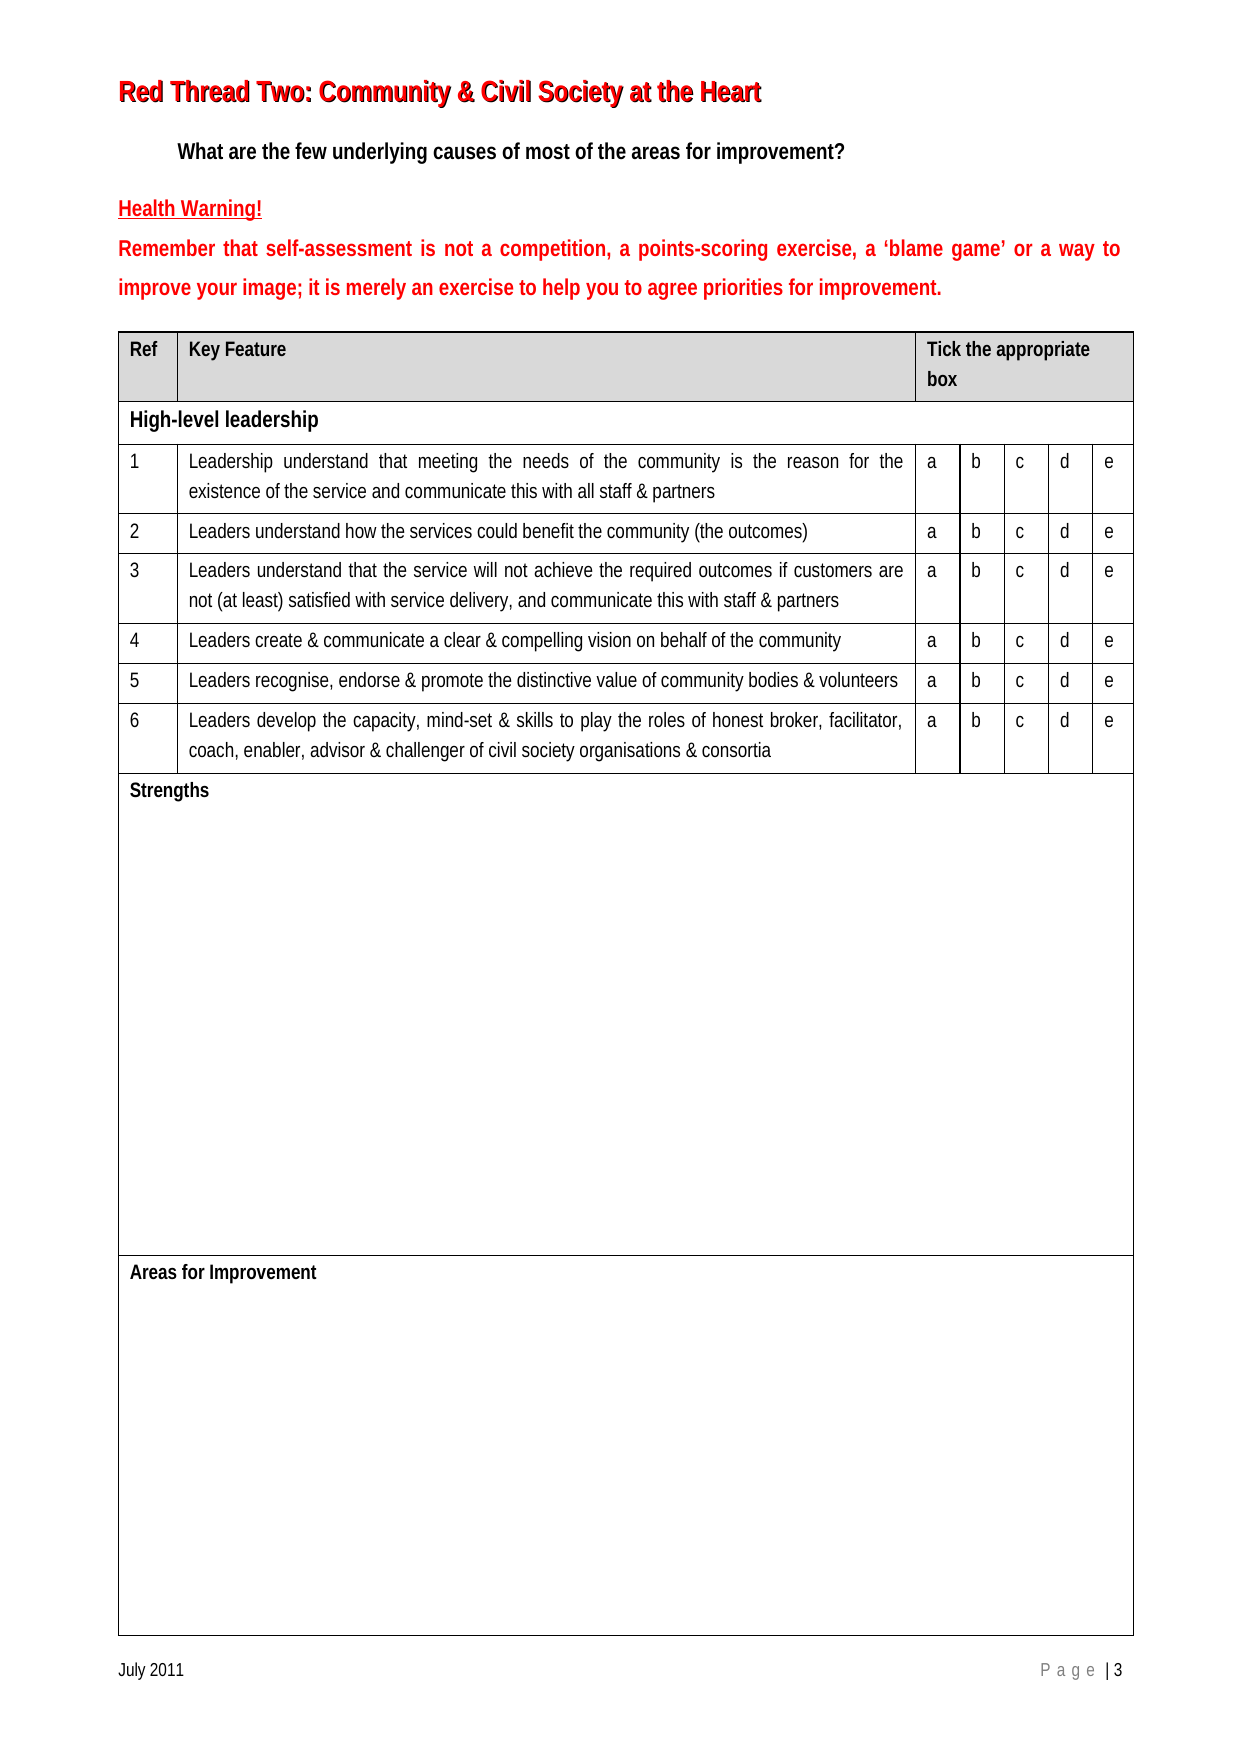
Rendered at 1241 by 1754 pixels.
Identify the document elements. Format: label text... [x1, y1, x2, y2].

table_cell 1 [119, 445, 177, 513]
table_cell d [1049, 624, 1092, 663]
table_cell a [916, 554, 959, 623]
table_cell d [1049, 704, 1092, 773]
table_cell d [1049, 554, 1092, 623]
table_cell 6 [119, 704, 177, 773]
table_cell b [961, 554, 1004, 623]
table_cell e [1093, 554, 1133, 623]
table_cell c [1005, 445, 1048, 513]
table_cell 2 [119, 514, 177, 553]
table_cell c [1005, 664, 1048, 703]
table_cell Leaders develop the capacity, mind-set & skills to play the roles of honest broker, facilitator, coach, enabler, advisor & challenger of civil society organisations & consortia [178, 704, 915, 773]
table_cell e [1093, 514, 1133, 553]
table_cell a [916, 664, 959, 703]
table_cell d [1049, 664, 1092, 703]
table_cell d [1049, 514, 1092, 553]
table_cell 4 [119, 624, 177, 663]
text Health Warning! [118, 195, 1122, 222]
table_cell Leadership understand that meeting the needs of the community is the reason for the existence of the service and communicate this with all staff & partners [178, 445, 915, 513]
table_cell b [961, 514, 1004, 553]
table_cell a [916, 445, 959, 513]
table_cell d [1049, 445, 1092, 513]
table_cell e [1093, 704, 1133, 773]
table_cell Leaders create & communicate a clear & compelling vision on behalf of the community [178, 624, 915, 663]
table_cell 3 [119, 554, 177, 623]
table_cell c [1005, 514, 1048, 553]
table_cell c [1005, 704, 1048, 773]
table_cell e [1093, 664, 1133, 703]
table_cell Leaders understand that the service will not achieve the required outcomes if customers are not (at least) satisfied with service delivery, and communicate this with staff & partners [178, 554, 915, 623]
table_cell c [1005, 554, 1048, 623]
text What are the few underlying causes of most of the areas for improvement? [118, 138, 1122, 164]
table_cell e [1093, 624, 1133, 663]
table_header Ref [119, 333, 177, 401]
table_cell a [916, 624, 959, 663]
table_cell c [1005, 624, 1048, 663]
table_header Key Feature [178, 333, 915, 401]
table_cell e [1093, 445, 1133, 513]
table_cell Leaders recognise, endorse & promote the distinctive value of community bodies & volunteers [178, 664, 915, 703]
table_cell Strengths [119, 774, 1133, 1255]
table_cell Leaders understand how the services could benefit the community (the outcomes) [178, 514, 915, 553]
table_header Tick the appropriate box [916, 333, 1133, 401]
table_cell a [916, 704, 959, 773]
table_cell b [961, 445, 1004, 513]
table_cell b [961, 704, 1004, 773]
table_cell b [961, 624, 1004, 663]
table_cell a [916, 514, 959, 553]
text Remember that self-assessment is not a competition, a points-scoring exercise, a ‘blame game’ or a way to improve your image; it is merely an exercise to help you to agree priorities for improvement. [118, 235, 1122, 301]
table_cell Areas for Improvement [119, 1256, 1133, 1634]
table_cell High-level leadership [119, 402, 1133, 443]
table_cell 5 [119, 664, 177, 703]
table_cell b [961, 664, 1004, 703]
